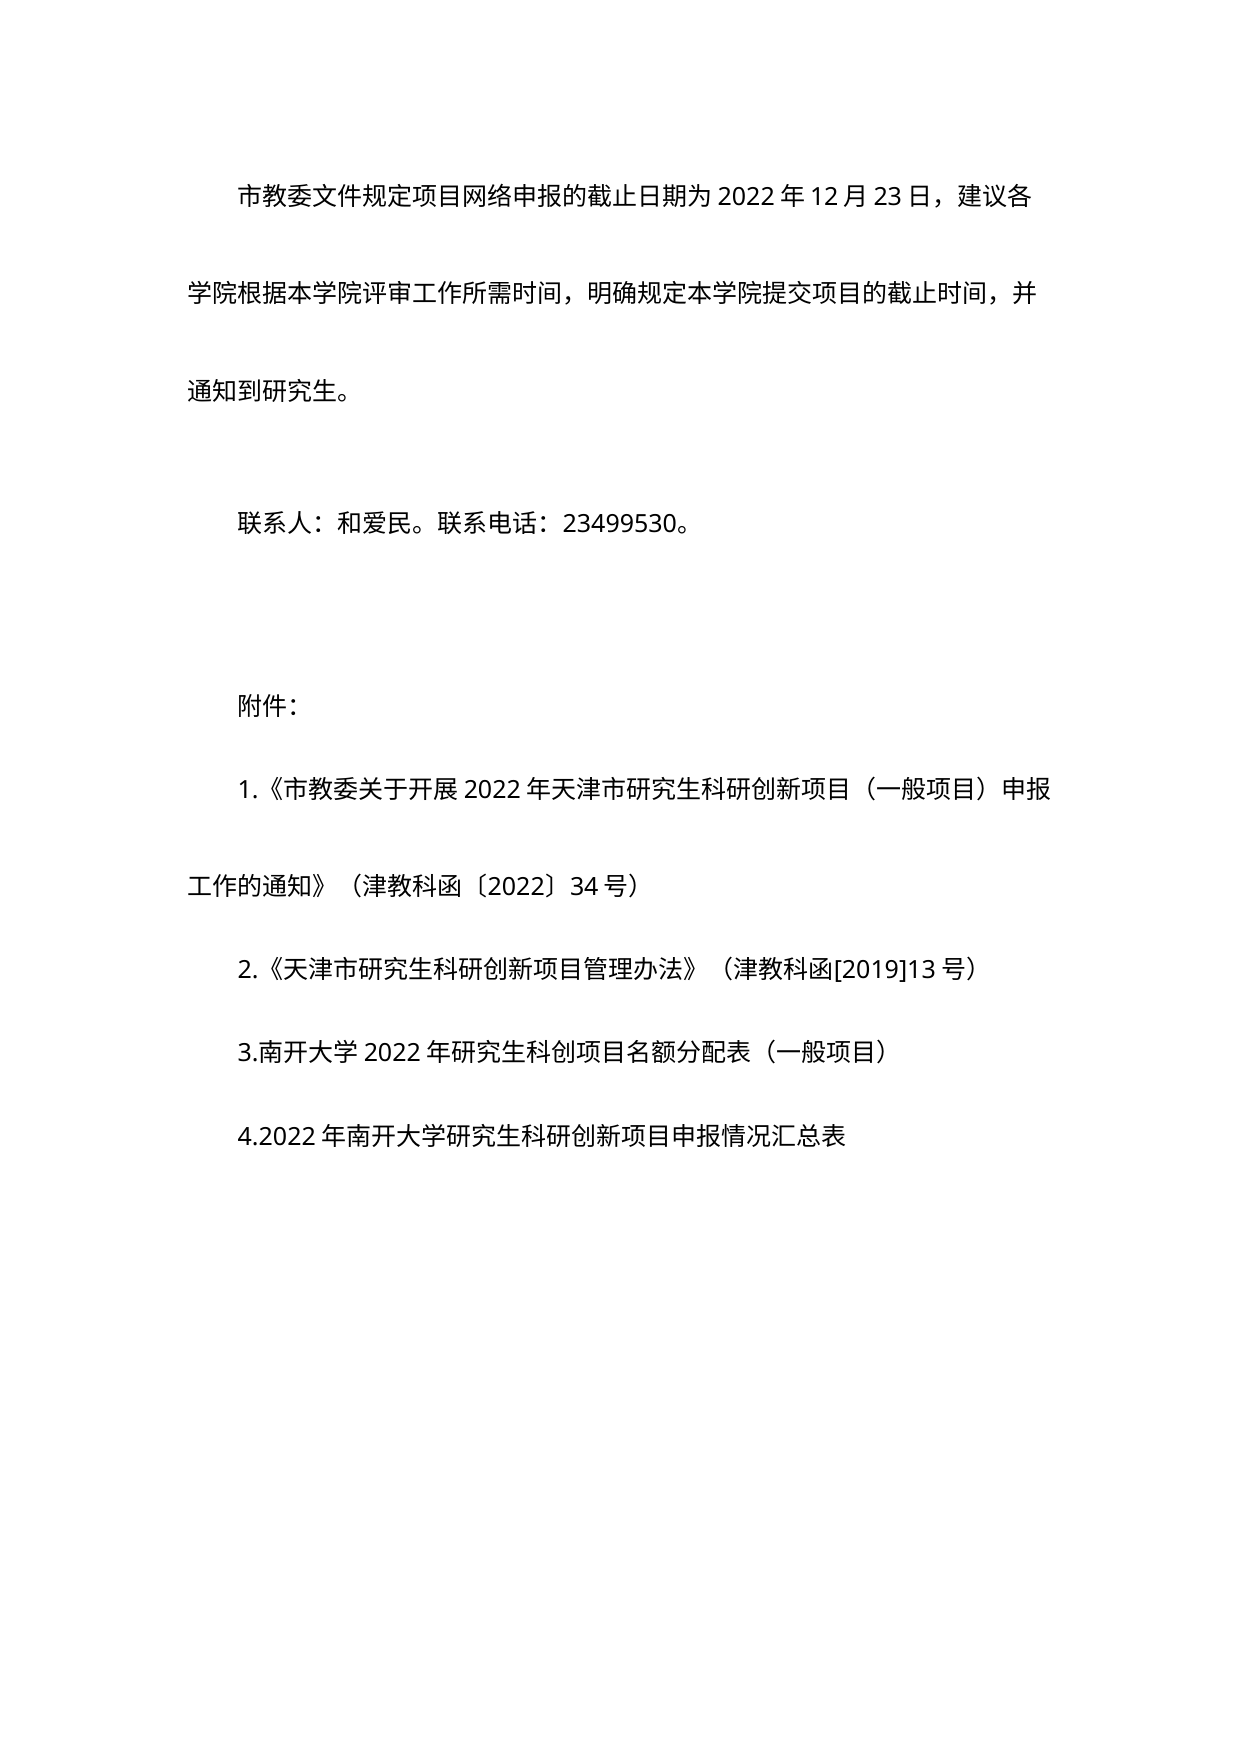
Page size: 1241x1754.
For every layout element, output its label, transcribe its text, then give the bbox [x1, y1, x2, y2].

text 市教委文件规定项目网络申报的截止日期为2022年12月23日，建议各学院根据本学院评审工作所需时间，明确规定本学院提交项目的截止时间，并通知到研究生。 [187, 162, 1053, 422]
text 联系人：和爱民。联系电话：23499530。 [187, 489, 1053, 554]
text 4.2022年南开大学研究生科研创新项目申报情况汇总表 [187, 1102, 1053, 1167]
text 1.《市教委关于开展2022年天津市研究生科研创新项目（一般项目）申报工作的通知》（津教科函〔2022〕34号） [187, 755, 1053, 917]
text 2.《天津市研究生科研创新项目管理办法》（津教科函[2019]13号） [187, 935, 1053, 1000]
text 附件： [187, 672, 1053, 737]
text 3.南开大学2022年研究生科创项目名额分配表（一般项目） [187, 1018, 1053, 1083]
